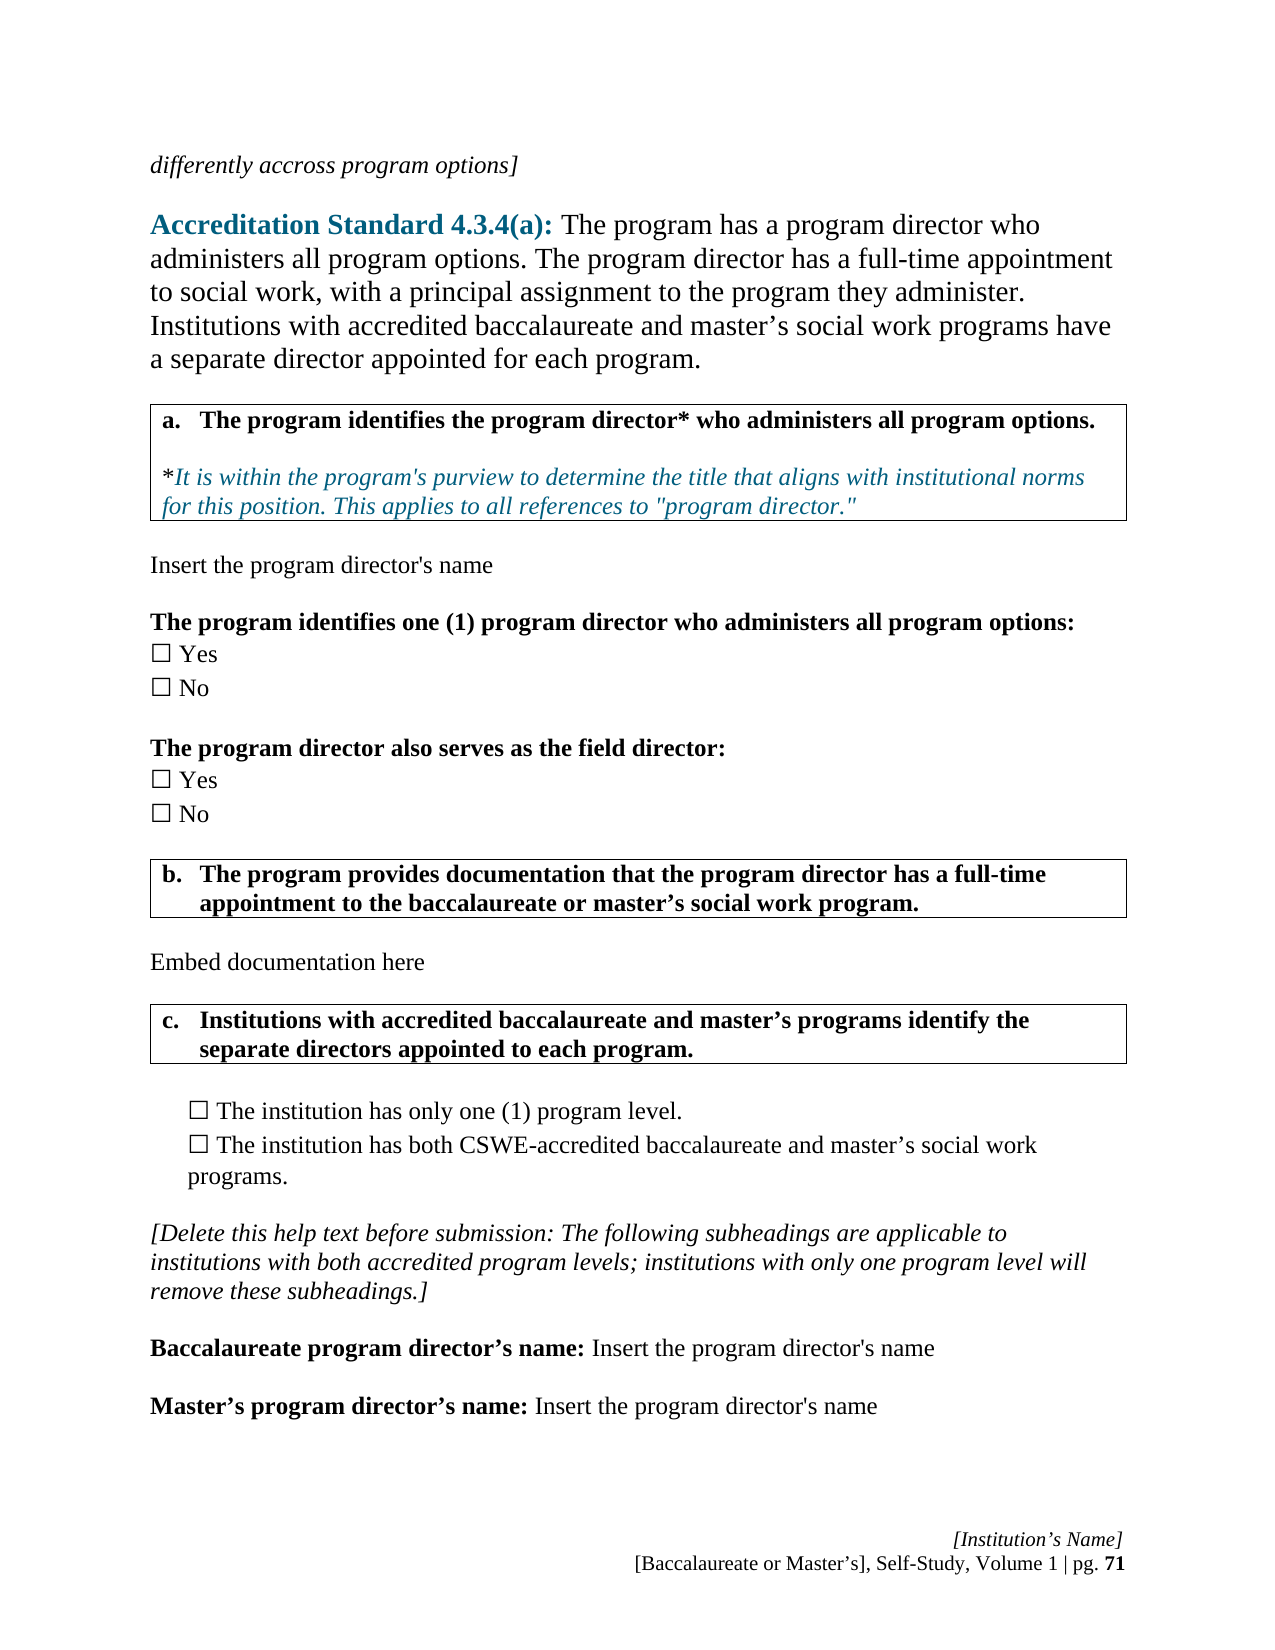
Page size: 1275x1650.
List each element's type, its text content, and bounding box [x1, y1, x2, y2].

text Insert the program director's name [150, 550, 1125, 578]
text Master’s program director’s name: Insert the program director's name [150, 1391, 1125, 1419]
text No [150, 796, 1125, 830]
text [150, 150, 1125, 207]
text Yes [150, 762, 1125, 796]
text No [150, 670, 1125, 704]
text Yes [150, 636, 1125, 670]
text The program identifies one (1) program director who administers all program options: [150, 607, 1125, 636]
table_header The program identifies the program director* who administers all program options. *It is within the program's purview to determine the title that aligns with institutional norms for this position. This applies to all references to "program director." [151, 405, 1126, 520]
text Baccalaureate program director’s name: Insert the program director's name [150, 1333, 1125, 1362]
table_header The program provides documentation that the program director has a full-time appointment to the baccalaureate or master’s social work program. [151, 860, 1126, 917]
text Embed documentation here [150, 947, 1125, 976]
table_header Institutions with accredited baccalaureate and master’s programs identify the separate directors appointed to each program. [151, 1005, 1126, 1063]
text Accreditation Standard 4.3.4(a): The program has a program director who administers all program options. The program director has a full-time appointment to social work, with a principal assignment to the program they administer. Institutions with accredited baccalaureate and master’s social work programs have a separate director appointed for each program. [150, 207, 1125, 375]
text The institution has only one (1) program level. [187, 1093, 1125, 1127]
text The program director also serves as the field director: [150, 733, 1125, 762]
text The institution has both CSWE-accredited baccalaureate and master’s social work programs. [187, 1127, 1125, 1189]
text [Delete this help text before submission: The following subheadings are applicable to institutions with both accredited program levels; institutions with only one program level will remove these subheadings.] [150, 1218, 1125, 1304]
